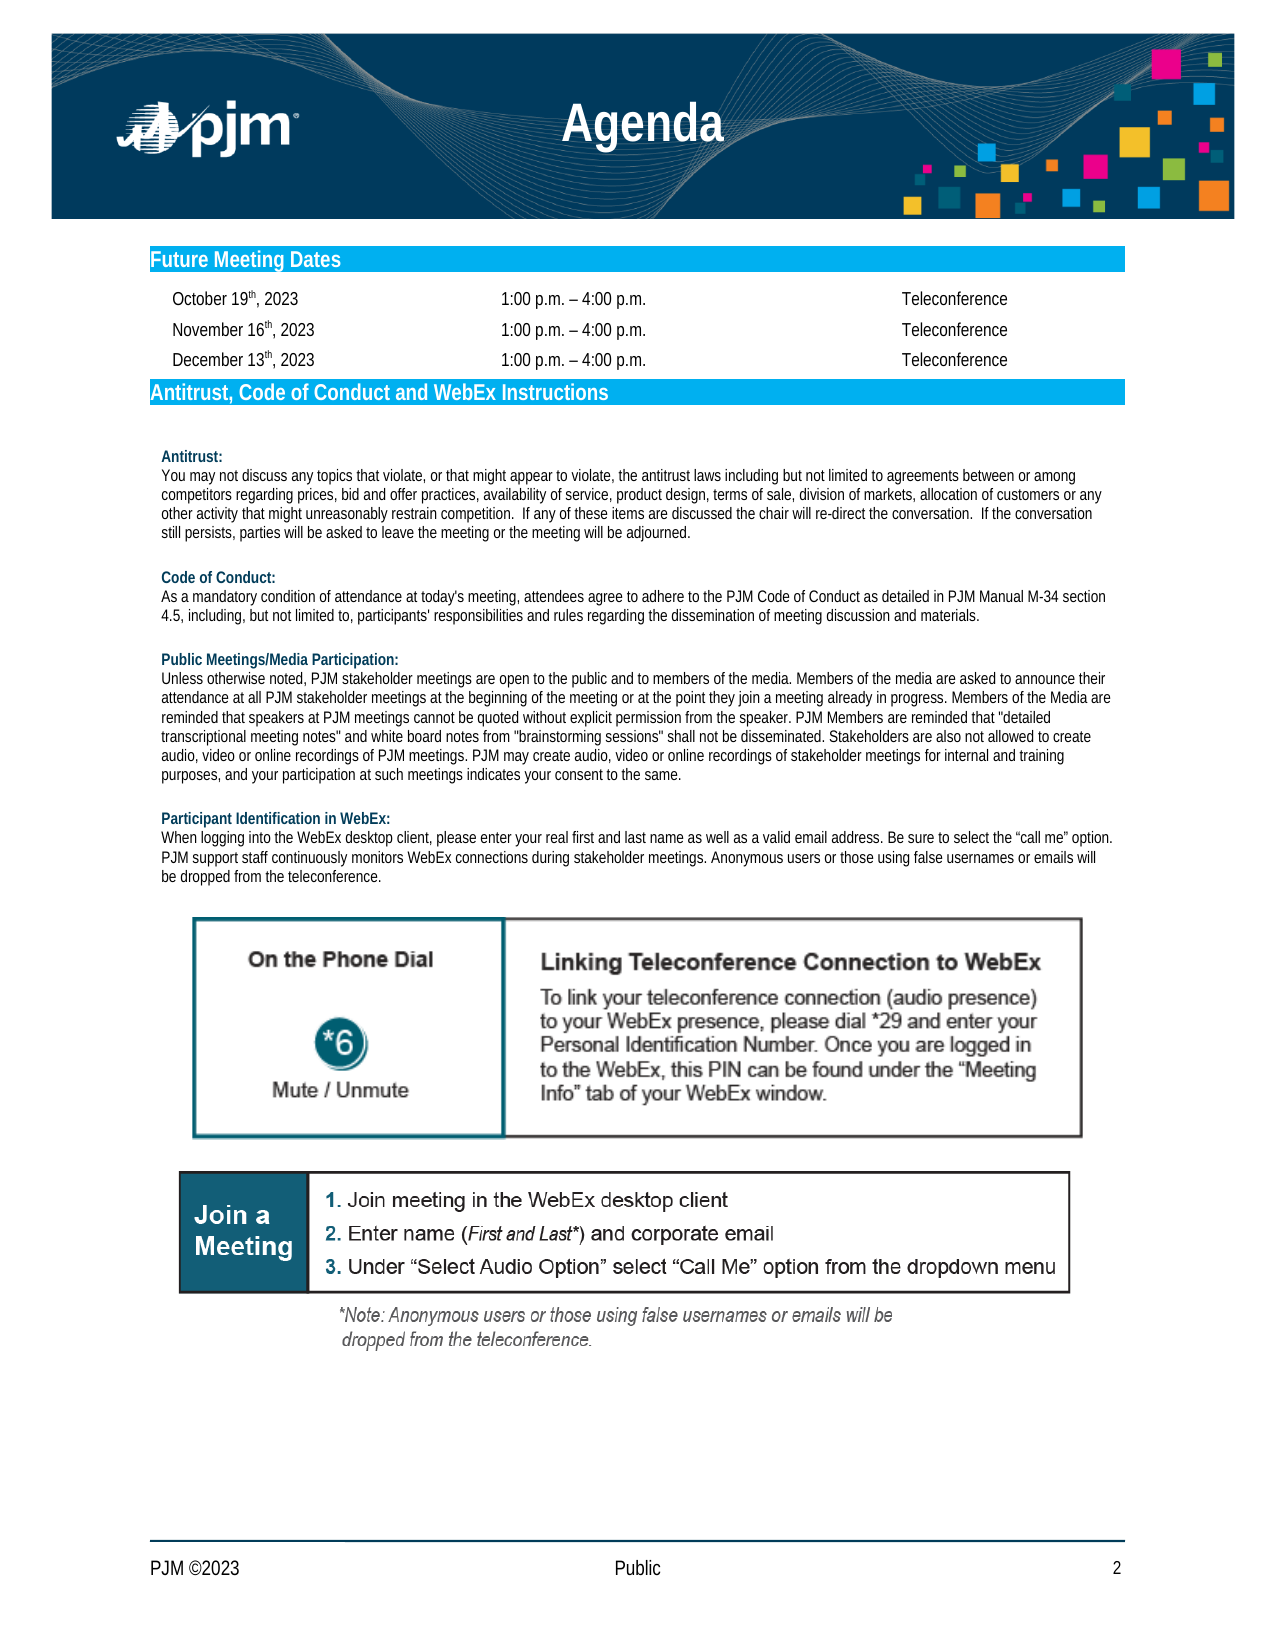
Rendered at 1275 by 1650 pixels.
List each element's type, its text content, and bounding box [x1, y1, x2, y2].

table_header October 19th, 2023 [161, 288, 352, 318]
table_header 1:00 p.m. – 4:00 p.m. [352, 288, 795, 318]
table_header Teleconference [795, 288, 1114, 318]
picture [178, 1171, 1097, 1353]
table_header Antitrust: You may not discuss any topics that violate, or that might appear to violate, the antitrust laws including but not limited to agreements between or among competitors regarding prices, bid and offer practices, availability of service, product design, terms of sale, division of markets, allocation of customers or any other activity that might unreasonably restrain competition. If any of these items are discussed the chair will re-direct the conversation. If the conversation still persists, parties will be asked to leave the meeting or the meeting will be adjourned. Code of Conduct: As a mandatory condition of attendance at today's meeting, attendees agree to adhere to the PJM Code of Conduct as detailed in PJM Manual M-34 section 4.5, including, but not limited to, participants' responsibilities and rules regarding the dissemination of meeting discussion and materials. Public Meetings/Media Participation: Unless otherwise noted, PJM stakeholder meetings are open to the public and to members of the media. Members of the media are asked to announce their attendance at all PJM stakeholder meetings at the beginning of the meeting or at the point they join a meeting already in progress. Members of the Media are reminded that speakers at PJM meetings cannot be quoted without explicit permission from the speaker. PJM Members are reminded that "detailed transcriptional meeting notes" and white board notes from "brainstorming sessions" shall not be disseminated. Stakeholders are also not allowed to create audio, video or online recordings of PJM meetings. PJM may create audio, video or online recordings of stakeholder meetings for internal and training purposes, and your participation at such meetings indicates your consent to the same. Participant Identification in WebEx: When logging into the WebEx desktop client, please enter your real first and last name as well as a valid email address. Be sure to select the “call me” option. PJM support staff continuously monitors WebEx connections during stakeholder meetings. Anonymous users or those using false usernames or emails will be dropped from the teleconference. [150, 422, 1125, 905]
table_cell Teleconference [795, 319, 1114, 349]
table_cell 1:00 p.m. – 4:00 p.m. [352, 319, 795, 349]
table_cell Teleconference [795, 349, 1114, 379]
table_cell [150, 905, 1125, 1151]
table_cell 1:00 p.m. – 4:00 p.m. [352, 349, 795, 379]
subtitle Antitrust, Code of Conduct and WebEx Instructions [150, 379, 1125, 405]
table_cell November 16th, 2023 [161, 319, 352, 349]
picture [51, 32, 1235, 219]
picture [192, 917, 1083, 1140]
table_cell December 13th, 2023 [161, 349, 352, 379]
subtitle Future Meeting Dates [150, 246, 1125, 272]
table_cell [150, 1151, 1125, 1373]
